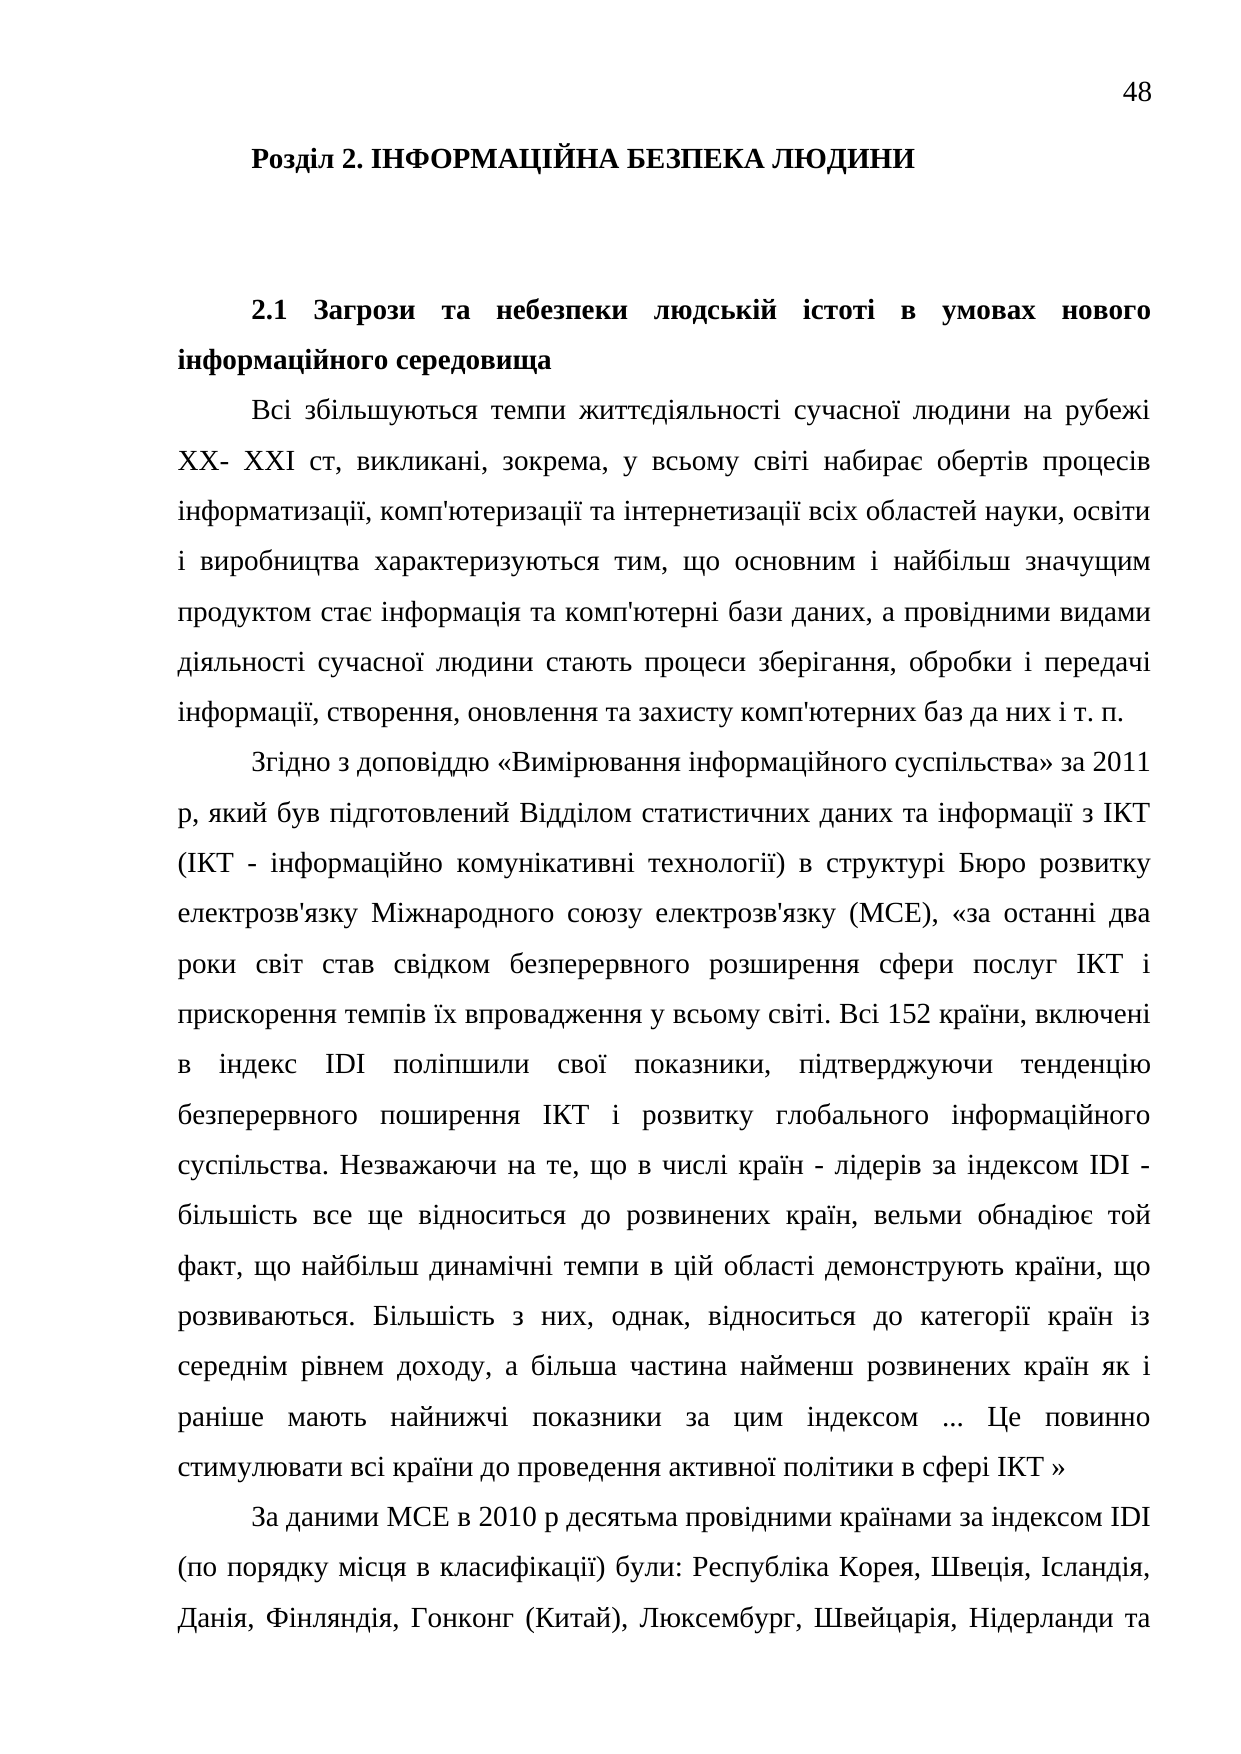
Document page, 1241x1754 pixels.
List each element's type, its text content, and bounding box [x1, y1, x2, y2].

text Всі збільшуються темпи життєдіяльності сучасної людини на рубежі XX- XXI ст, викликані, зокрема, у всьому світі набирає обертів процесів інформатизації, комп'ютеризації та інтернетизації всіх областей науки, освіти і виробництва характеризуються тим, що основним і найбільш значущим продуктом стає інформація та комп'ютерні бази даних, а провідними видами діяльності сучасної людини стають процеси зберігання, обробки і передачі інформації, створення, оновлення та захисту комп'ютерних баз да них і т. п. [177, 392, 1152, 728]
text 2.1 Загрози та небезпеки людській істоті в умовах нового інформаційного середовища [177, 292, 1152, 376]
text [177, 1499, 1152, 1633]
text Розділ 2. ІНФОРМАЦІЙНА БЕЗПЕКА ЛЮДИНИ [177, 141, 1152, 174]
text Згідно з доповіддю «Вимірювання інформаційного суспільства» за 2011 р, який був підготовлений Відділом статистичних даних та інформації з ІКТ (ІКТ - інформаційно комунікативні технології) в структурі Бюро розвитку електрозв'язку Міжнародного союзу електрозв'язку (МСЕ), «за останні два роки світ став свідком безперервного розширення сфери послуг ІКТ і прискорення темпів їх впровадження у всьому світі. Всі 152 країни, включені в індекс IDI поліпшили свої показники, підтверджуючи тенденцію безперервного поширення ІКТ і розвитку глобального інформаційного суспільства. Незважаючи на те, що в числі країн - лідерів за індексом IDI - більшість все ще відноситься до розвинених країн, вельми обнадіює той факт, що найбільш динамічні темпи в цій області демонструють країни, що розвиваються. Більшість з них, однак, відноситься до категорії країн із середнім рівнем доходу, а більша частина найменш розвинених країн як і раніше мають найнижчі показники за цим індексом ... Це повинно стимулювати всі країни до проведення активної політики в сфері ІКТ » [177, 744, 1152, 1482]
